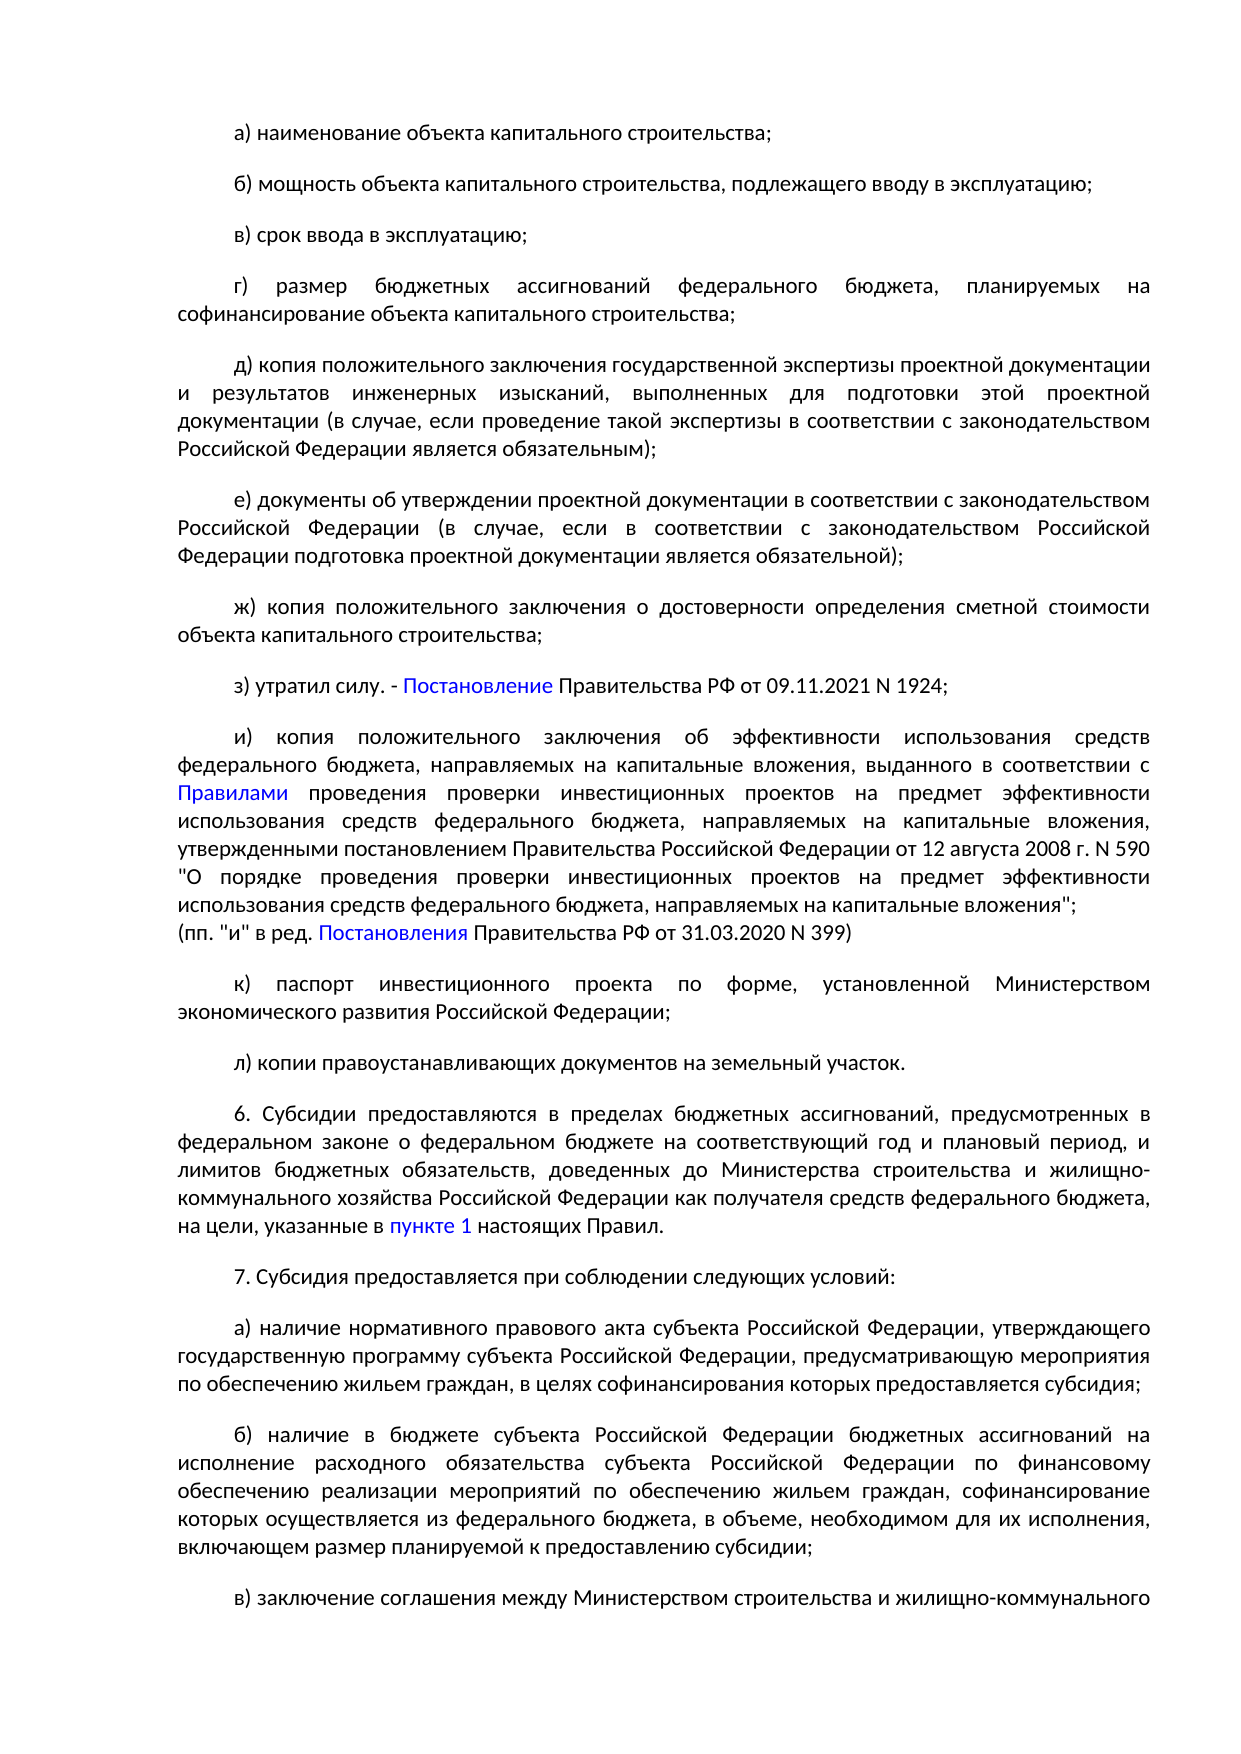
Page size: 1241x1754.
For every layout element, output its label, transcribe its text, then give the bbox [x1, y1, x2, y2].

text д) копия положительного заключения государственной экспертизы проектной документации и результатов инженерных изысканий, выполненных для подготовки этой проектной документации (в случае, если проведение такой экспертизы в соответствии с законодательством Российской Федерации является обязательным); [177, 350, 1152, 462]
text 7. Субсидия предоставляется при соблюдении следующих условий: [177, 1262, 1152, 1290]
text (пп. "и" в ред. Постановления Правительства РФ от 31.03.2020 N 399) [177, 918, 1152, 946]
text а) наименование объекта капитального строительства; [177, 118, 1152, 146]
text г) размер бюджетных ассигнований федерального бюджета, планируемых на софинансирование объекта капитального строительства; [177, 271, 1152, 327]
text а) наличие нормативного правового акта субъекта Российской Федерации, утверждающего государственную программу субъекта Российской Федерации, предусматривающую мероприятия по обеспечению жильем граждан, в целях софинансирования которых предоставляется субсидия; [177, 1313, 1152, 1397]
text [177, 1583, 1152, 1611]
text к) паспорт инвестиционного проекта по форме, установленной Министерством экономического развития Российской Федерации; [177, 969, 1152, 1025]
text з) утратил силу. - Постановление Правительства РФ от 09.11.2021 N 1924; [177, 671, 1152, 699]
text б) мощность объекта капитального строительства, подлежащего вводу в эксплуатацию; [177, 169, 1152, 197]
text 6. Субсидии предоставляются в пределах бюджетных ассигнований, предусмотренных в федеральном законе о федеральном бюджете на соответствующий год и плановый период, и лимитов бюджетных обязательств, доведенных до Министерства строительства и жилищно-коммунального хозяйства Российской Федерации как получателя средств федерального бюджета, на цели, указанные в пункте 1 настоящих Правил. [177, 1099, 1152, 1239]
text в) срок ввода в эксплуатацию; [177, 220, 1152, 248]
text и) копия положительного заключения об эффективности использования средств федерального бюджета, направляемых на капитальные вложения, выданного в соответствии с Правилами проведения проверки инвестиционных проектов на предмет эффективности использования средств федерального бюджета, направляемых на капитальные вложения, утвержденными постановлением Правительства Российской Федерации от 12 августа 2008 г. N 590 "О порядке проведения проверки инвестиционных проектов на предмет эффективности использования средств федерального бюджета, направляемых на капитальные вложения"; [177, 722, 1152, 918]
text ж) копия положительного заключения о достоверности определения сметной стоимости объекта капитального строительства; [177, 592, 1152, 648]
text е) документы об утверждении проектной документации в соответствии с законодательством Российской Федерации (в случае, если в соответствии с законодательством Российской Федерации подготовка проектной документации является обязательной); [177, 485, 1152, 569]
text л) копии правоустанавливающих документов на земельный участок. [177, 1048, 1152, 1076]
text б) наличие в бюджете субъекта Российской Федерации бюджетных ассигнований на исполнение расходного обязательства субъекта Российской Федерации по финансовому обеспечению реализации мероприятий по обеспечению жильем граждан, софинансирование которых осуществляется из федерального бюджета, в объеме, необходимом для их исполнения, включающем размер планируемой к предоставлению субсидии; [177, 1420, 1152, 1560]
